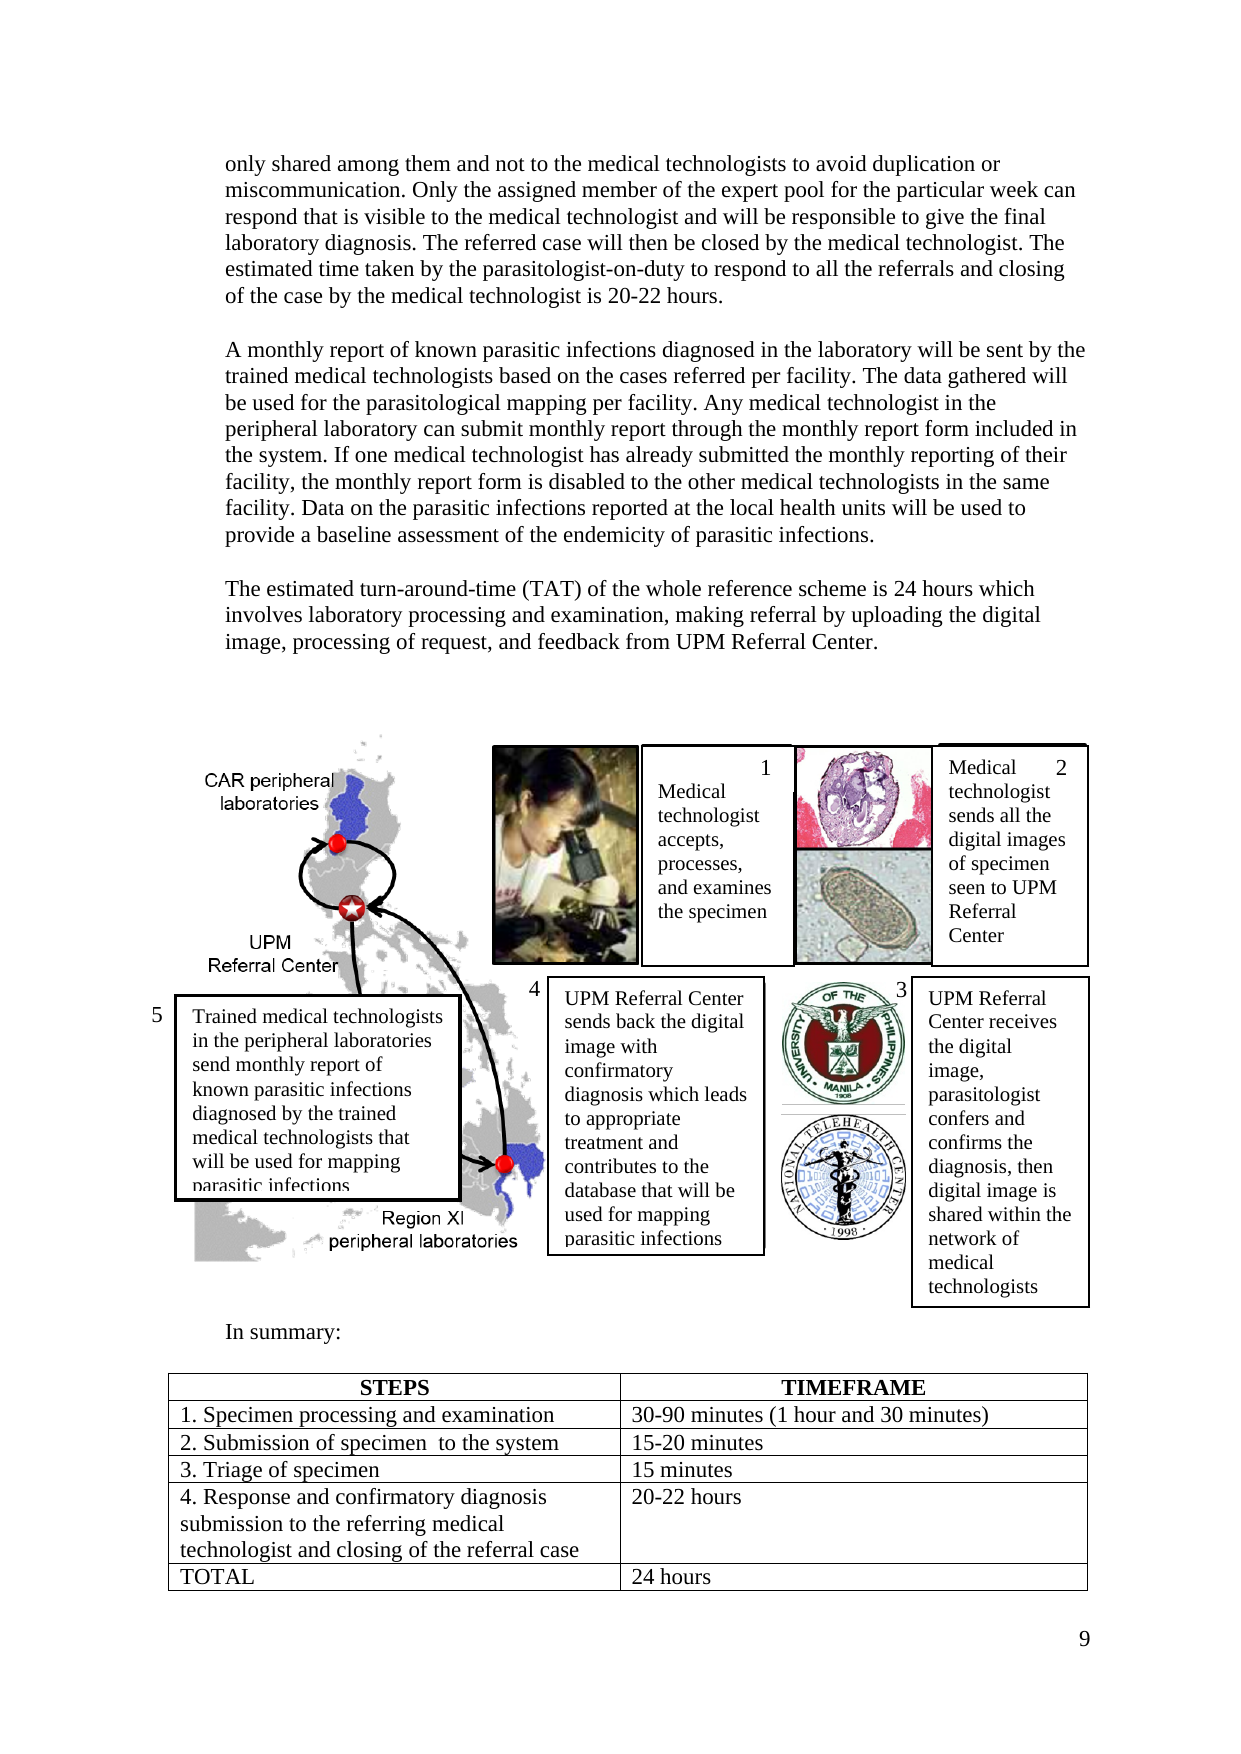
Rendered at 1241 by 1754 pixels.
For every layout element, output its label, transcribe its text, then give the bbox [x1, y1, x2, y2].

table_header TIMEFRAME [621, 1374, 1087, 1400]
text The estimated turn-around-time (TAT) of the whole reference scheme is 24 hours which involves laboratory processing and examination, making referral by uploading the digital image, processing of request, and feedback from UPM Referral Center. [225, 575, 1090, 654]
table_cell 20-22 hours [621, 1483, 1087, 1562]
table_cell 30-90 minutes (1 hour and 30 minutes) [621, 1401, 1087, 1427]
text In summary: [150, 1318, 1090, 1345]
subtitle A monthly report of known parasitic infections diagnosed in the laboratory will be sent by the trained medical technologists based on the cases referred per facility. The data gathered will be used for the parasitological mapping per facility. Any medical technologist in the peripheral laboratory can submit monthly report through the monthly report form included in the system. If one medical technologist has already submitted the monthly reporting of their facility, the monthly report form is disabled to the other medical technologists in the same facility. Data on the parasitic infections reported at the local health units will be used to provide a baseline assessment of the endemicity of parasitic infections. [225, 336, 1090, 547]
table_cell 1. Specimen processing and examination [169, 1401, 620, 1427]
table_cell TOTAL [169, 1564, 620, 1590]
table_cell 24 hours [621, 1564, 1087, 1590]
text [225, 150, 1090, 308]
table_cell 4. Response and confirmatory diagnosis submission to the referring medical technologist and closing of the referral case [169, 1483, 620, 1562]
table_cell 15 minutes [621, 1456, 1087, 1482]
table_cell 2. Submission of specimen to the system [169, 1429, 620, 1455]
table_cell 15-20 minutes [621, 1429, 1087, 1455]
picture [150, 733, 1091, 1264]
table_header STEPS [169, 1374, 620, 1400]
table_cell 3. Triage of specimen [169, 1456, 620, 1482]
